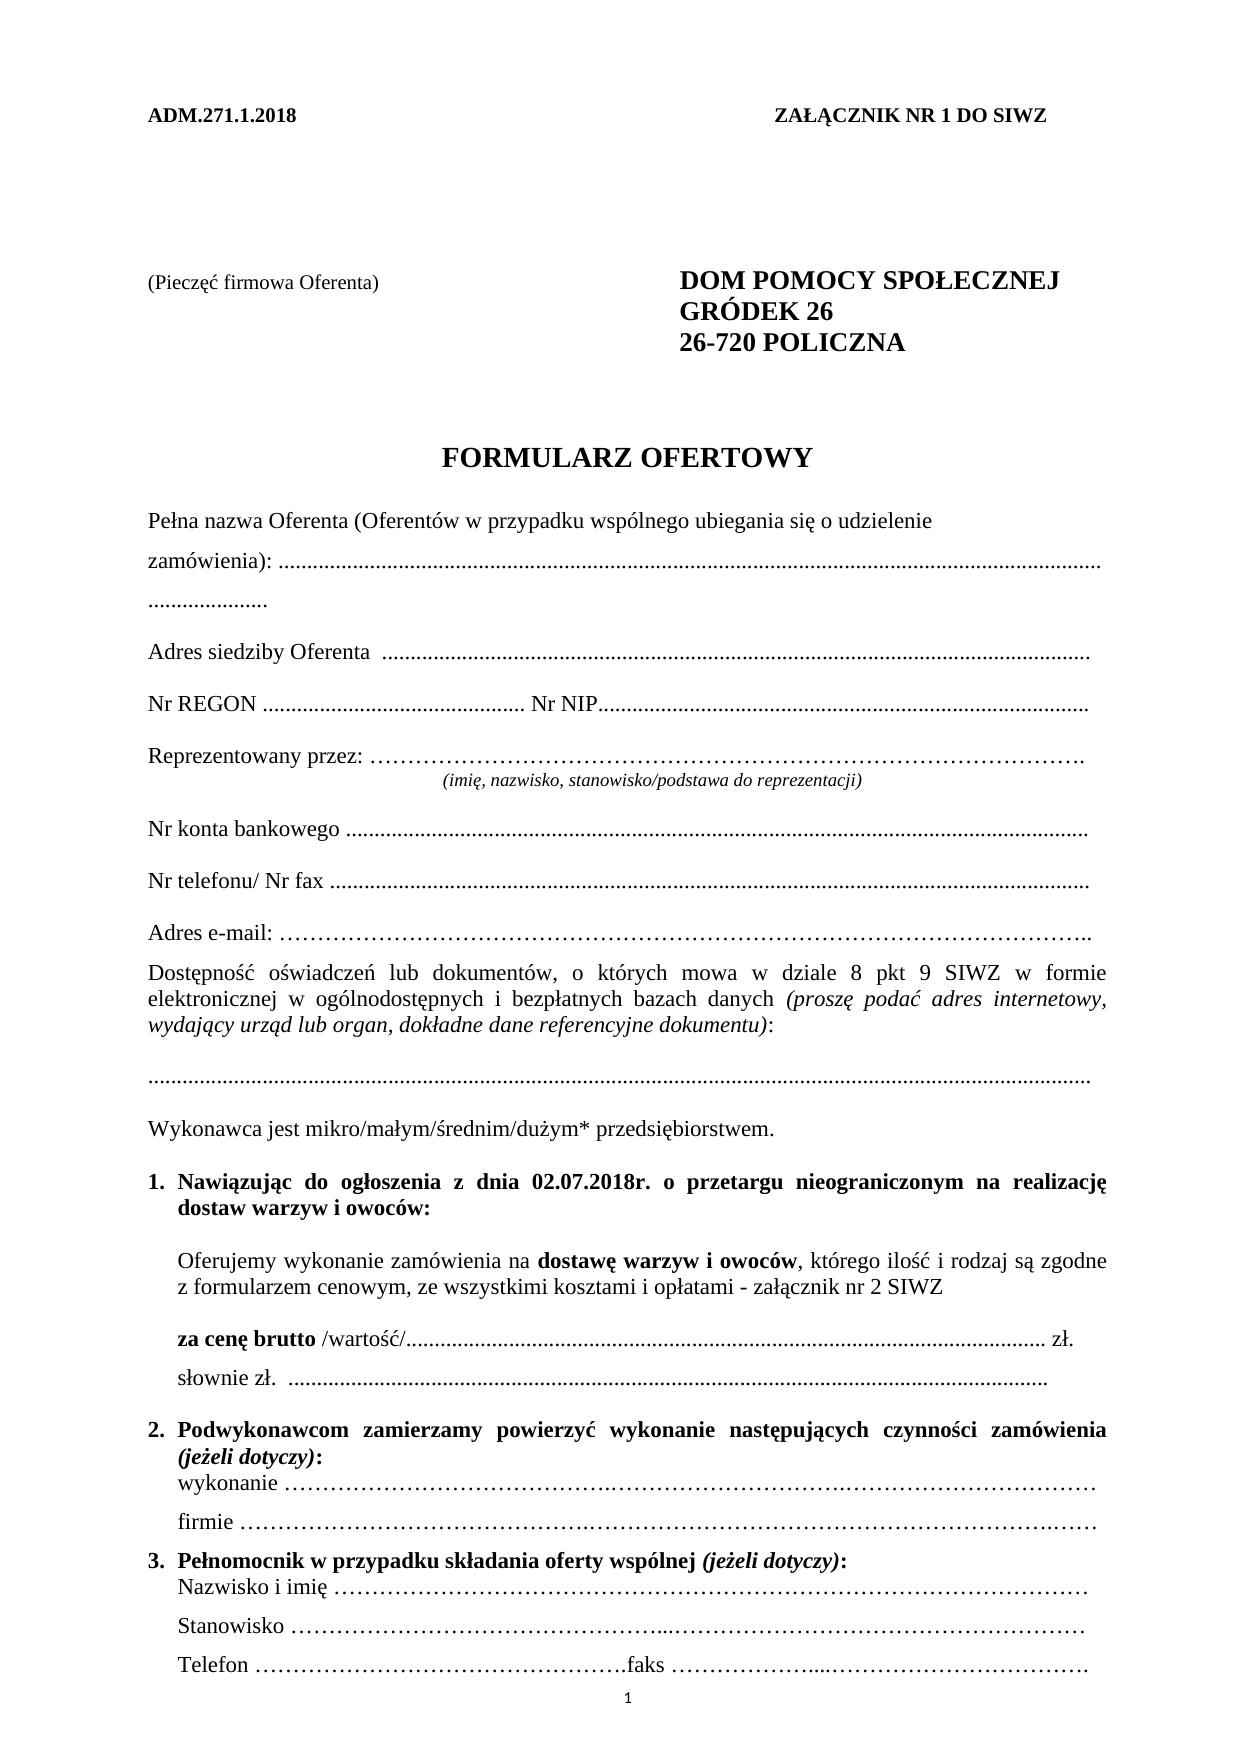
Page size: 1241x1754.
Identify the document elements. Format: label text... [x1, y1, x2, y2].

text Nazwisko i imię ……………………………………………………………………………………… [148, 1573, 1107, 1599]
text za cenę brutto /wartość/................................................................................................................ zł. [148, 1325, 1107, 1351]
text GRÓDEK 26 [679, 295, 1107, 327]
text ..................................................................................................................................................................... [148, 1063, 1107, 1089]
text Reprezentowany przez: …………………………………………………………………………………. [148, 742, 1107, 768]
text Nr telefonu/ Nr fax ..................................................................................................................................... [148, 867, 1107, 893]
text Telefon ………………………………………….faks ………………....……………………………. [148, 1651, 1107, 1677]
text Dostępność oświadczeń lub dokumentów, o których mowa w dziale 8 pkt 9 SIWZ w formie elektronicznej w ogólnodostępnych i bezpłatnych bazach danych (proszę podać adres internetowy, wydający urząd lub organ, dokładne dane referencyjne dokumentu): [148, 958, 1107, 1038]
text wykonanie …………………………………….………………………….…………………………… [177, 1469, 1107, 1495]
text FORMULARZ OFERTOWY [148, 440, 1107, 474]
text Wykonawca jest mikro/małym/średnim/dużym* przedsiębiorstwem. [148, 1115, 1107, 1142]
text 26-720 POLICZNA [679, 327, 1107, 358]
text ADM.271.1.2018 ZAŁĄCZNIK NR 1 DO SIWZ [148, 103, 1107, 127]
text firmie ……………………………………….…………………………………………………….…… [177, 1508, 1107, 1534]
text Adres e-mail: …………………………………………………………………………………………….. [148, 919, 1107, 945]
text Stanowisko …………………………………………...……………………………………………… [148, 1612, 1107, 1638]
text Nr REGON .............................................. Nr NIP...................................................................................... [148, 690, 1107, 717]
text (Pieczęć firmowa Oferenta) DOM POMOCY SPOŁECZNEJ [148, 264, 1107, 295]
text Pełna nazwa Oferenta (Oferentów w przypadku wspólnego ubiegania się o udzielenie zamówienia): ..................................................................................................................................................................... [148, 507, 1107, 613]
list Podwykonawcom zamierzamy powierzyć wykonanie następujących czynności zamówienia (jeżeli dotyczy): [148, 1416, 1107, 1469]
list Pełnomocnik w przypadku składania oferty wspólnej (jeżeli dotyczy): [148, 1547, 1107, 1573]
text słownie zł. ..................................................................................................................................... [177, 1364, 1107, 1390]
text (imię, nazwisko, stanowisko/podstawa do reprezentacji) [148, 768, 1107, 790]
text Oferujemy wykonanie zamówienia na dostawę warzyw i owoców, którego ilość i rodzaj są zgodne z formularzem cenowym, ze wszystkimi kosztami i opłatami - załącznik nr 2 SIWZ [177, 1247, 1107, 1300]
text Nr konta bankowego .................................................................................................................................. [148, 815, 1107, 841]
text Adres siedziby Oferenta ............................................................................................................................ [148, 638, 1107, 664]
list Nawiązując do ogłoszenia z dnia 02.07.2018r. o przetargu nieograniczonym na realizację dostaw warzyw i owoców: [148, 1168, 1107, 1221]
